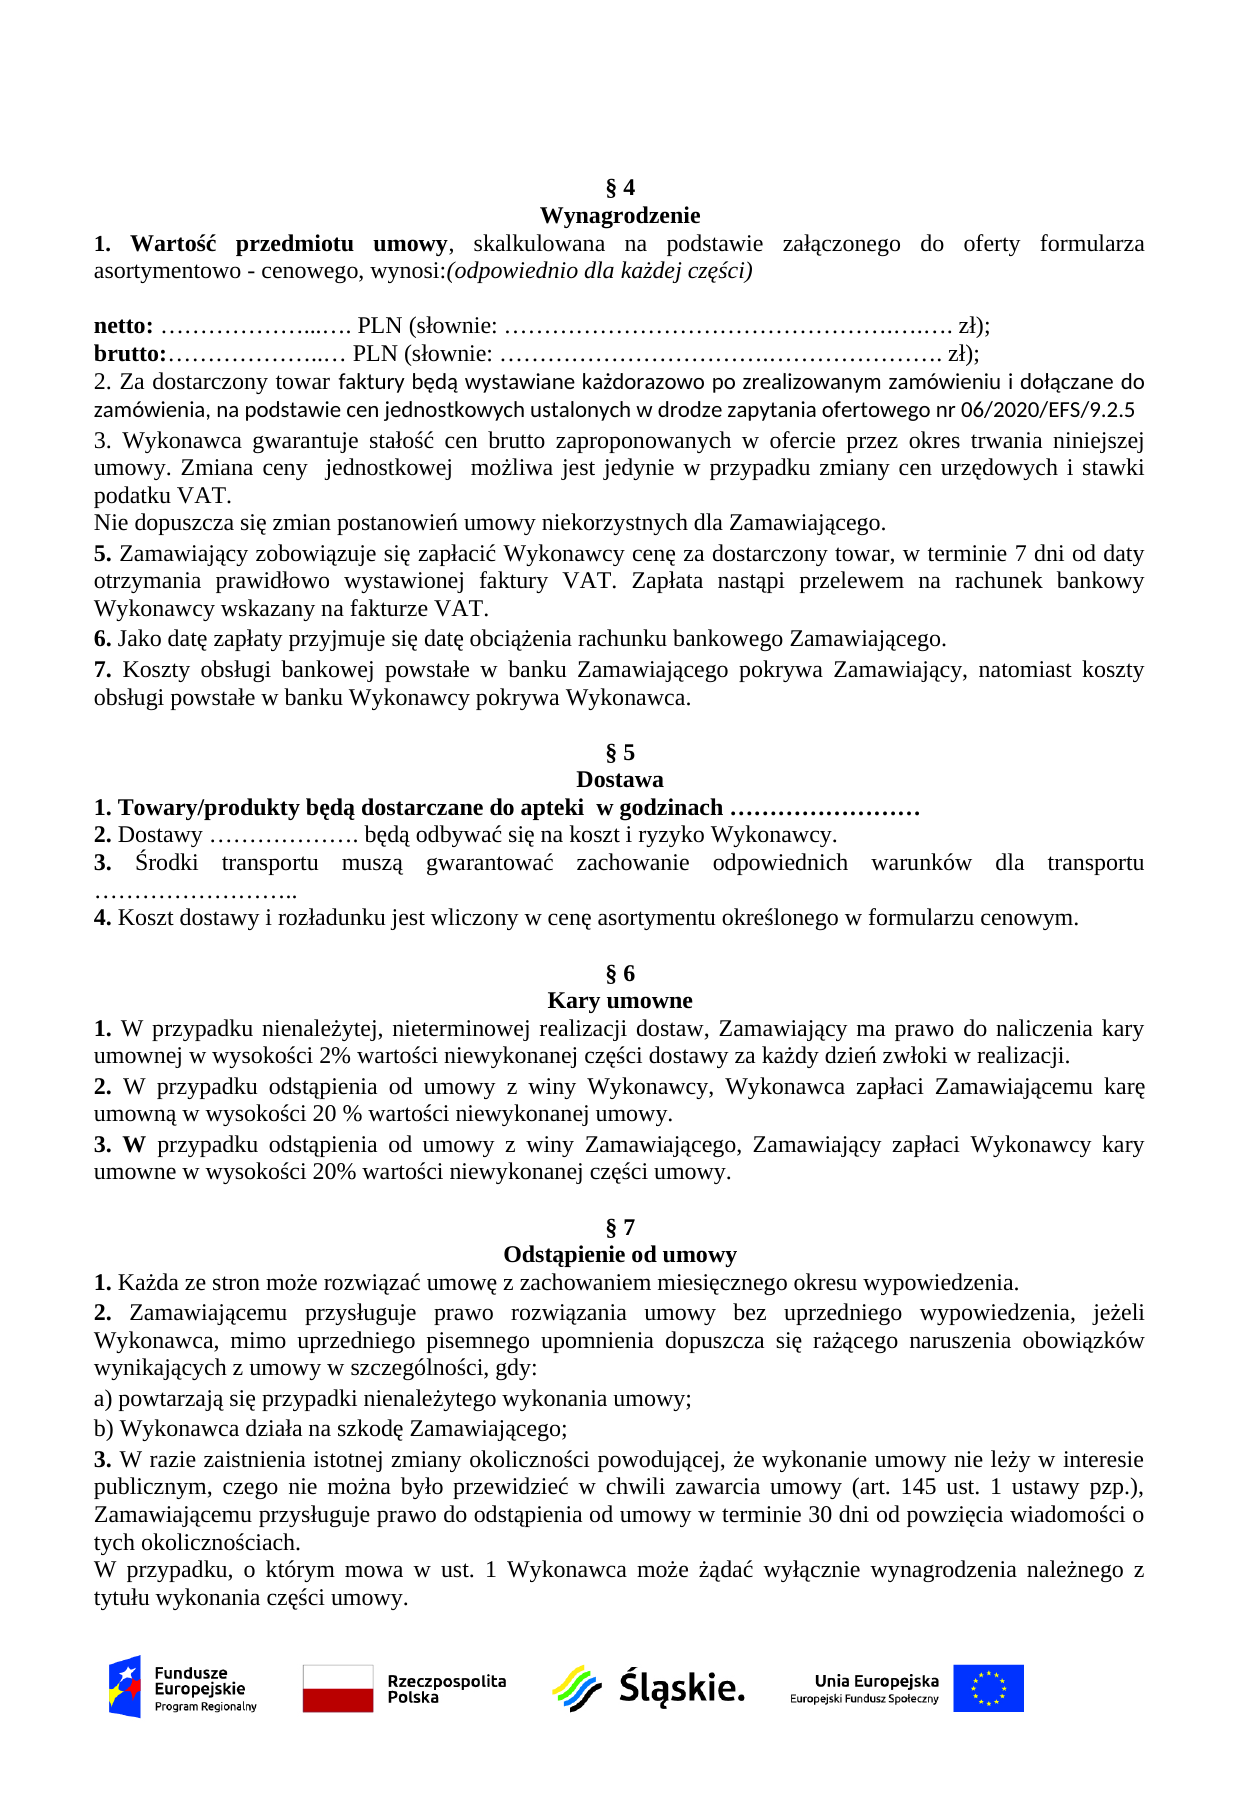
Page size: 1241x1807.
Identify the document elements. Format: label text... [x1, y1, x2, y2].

text 1. Każda ze stron może rozwiązać umowę z zachowaniem miesięcznego okresu wypowiedzenia. [94, 1268, 1146, 1295]
text § 7 [94, 1213, 1146, 1240]
text 2. W przypadku odstąpienia od umowy z winy Wykonawcy, Wykonawca zapłaci Zamawiającemu karę umowną w wysokości 20 % wartości niewykonanej umowy. [94, 1072, 1146, 1127]
picture [93, 1640, 1039, 1733]
text § 6 [94, 958, 1146, 986]
text 5. Zamawiający zobowiązuje się zapłacić Wykonawcy cenę za dostarczony towar, w terminie 7 dni od daty otrzymania prawidłowo wystawionej faktury VAT. Zapłata nastąpi przelewem na rachunek bankowy Wykonawcy wskazany na fakturze VAT. [94, 539, 1146, 622]
text Nie dopuszcza się zmian postanowień umowy niekorzystnych dla Zamawiającego. [94, 508, 1146, 536]
text netto: ………………...…. PLN (słownie: ………………………………………….….…. zł); [94, 311, 1146, 339]
text 1. Towary/produkty będą dostarczane do apteki w godzinach …………………… [94, 793, 1146, 821]
text 4. Koszt dostawy i rozładunku jest wliczony w cenę asortymentu określonego w formularzu cenowym. [94, 903, 1146, 931]
text 2. Zamawiającemu przysługuje prawo rozwiązania umowy bez uprzedniego wypowiedzenia, jeżeli Wykonawca, mimo uprzedniego pisemnego upomnienia dopuszcza się rażącego naruszenia obowiązków wynikających z umowy w szczególności, gdy: [94, 1298, 1146, 1381]
text § 4 [94, 173, 1146, 201]
text 2. Za dostarczony towar faktury będą wystawiane każdorazowo po zrealizowanym zamówieniu i dołączane do zamówienia, na podstawie cen jednostkowych ustalonych w drodze zapytania ofertowego nr 06/2020/EFS/9.2.5 [94, 367, 1146, 423]
text 3. Środki transportu muszą gwarantować zachowanie odpowiednich warunków dla transportu …………………….. [94, 848, 1146, 903]
text 3. W przypadku odstąpienia od umowy z winy Zamawiającego, Zamawiający zapłaci Wykonawcy kary umowne w wysokości 20% wartości niewykonanej części umowy. [94, 1130, 1146, 1185]
text Wynagrodzenie [94, 201, 1146, 229]
text Dostawa [94, 765, 1146, 793]
text b) Wykonawca działa na szkodę Zamawiającego; [94, 1414, 1146, 1442]
text Kary umowne [94, 986, 1146, 1014]
text 7. Koszty obsługi bankowej powstałe w banku Zamawiającego pokrywa Zamawiający, natomiast koszty obsługi powstałe w banku Wykonawcy pokrywa Wykonawca. [94, 655, 1146, 710]
text 3. Wykonawca gwarantuje stałość cen brutto zaproponowanych w ofercie przez okres trwania niniejszej umowy. Zmiana ceny jednostkowej możliwa jest jedynie w przypadku zmiany cen urzędowych i stawki podatku VAT. [94, 426, 1146, 508]
text § 5 [94, 738, 1146, 765]
text 2. Dostawy ………………. będą odbywać się na koszt i ryzyko Wykonawcy. [94, 821, 1146, 848]
text 1. Wartość przedmiotu umowy, skalkulowana na podstawie załączonego do oferty formularza asortymentowo - cenowego, wynosi:(odpowiednio dla każdej części) [94, 229, 1146, 284]
text W przypadku, o którym mowa w ust. 1 Wykonawca może żądać wyłącznie wynagrodzenia należnego z tytułu wykonania części umowy. [94, 1555, 1146, 1610]
text 3. W razie zaistnienia istotnej zmiany okoliczności powodującej, że wykonanie umowy nie leży w interesie publicznym, czego nie można było przewidzieć w chwili zawarcia umowy (art. 145 ust. 1 ustawy pzp.), Zamawiającemu przysługuje prawo do odstąpienia od umowy w terminie 30 dni od powzięcia wiadomości o tych okolicznościach. [94, 1445, 1146, 1555]
text 6. Jako datę zapłaty przyjmuje się datę obciążenia rachunku bankowego Zamawiającego. [94, 624, 1146, 652]
text 1. W przypadku nienależytej, nieterminowej realizacji dostaw, Zamawiający ma prawo do naliczenia kary umownej w wysokości 2% wartości niewykonanej części dostawy za każdy dzień zwłoki w realizacji. [94, 1014, 1146, 1069]
text Odstąpienie od umowy [94, 1240, 1146, 1268]
text a) powtarzają się przypadki nienależytego wykonania umowy; [94, 1384, 1146, 1411]
text brutto:………………..… PLN (słownie: …………………………….…………………. zł); [94, 339, 1146, 367]
